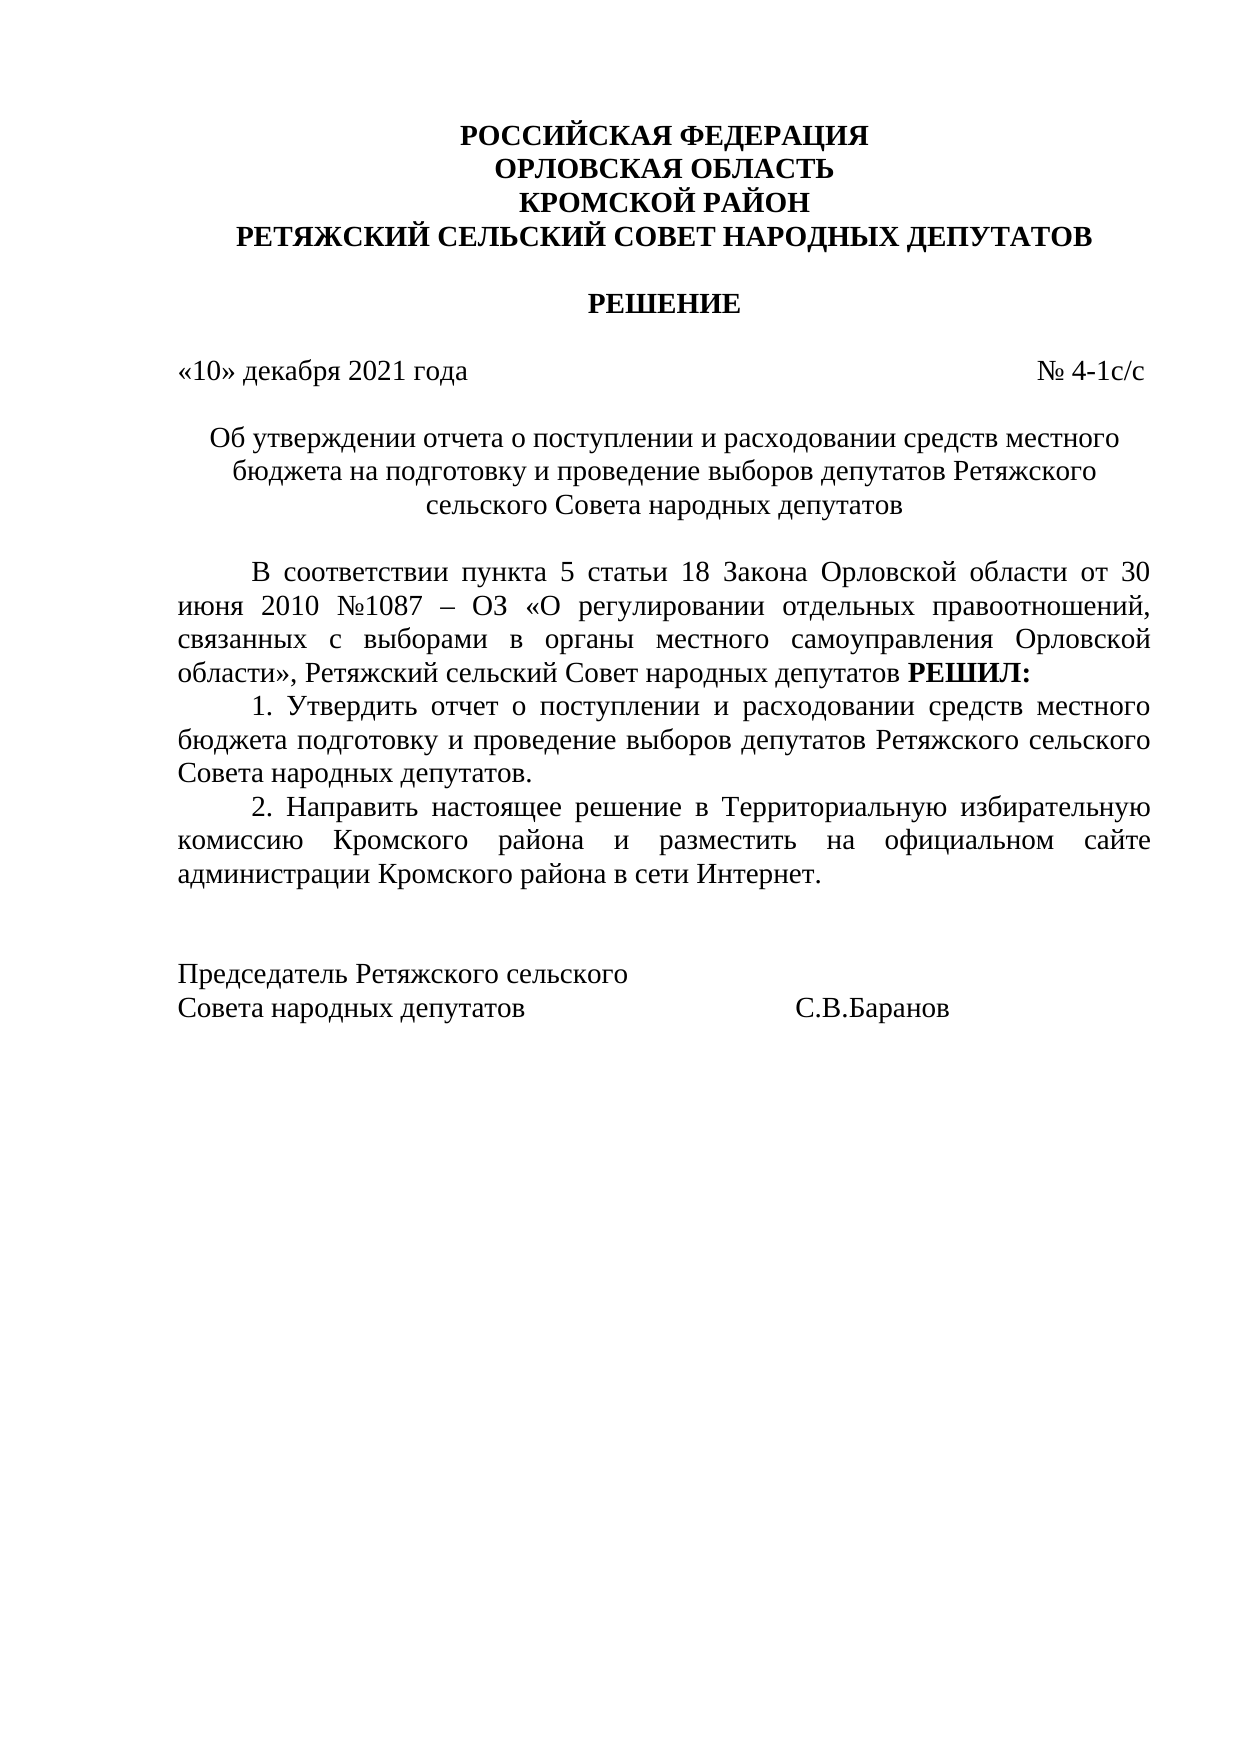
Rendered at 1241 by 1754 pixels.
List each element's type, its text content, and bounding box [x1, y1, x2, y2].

text РЕШЕНИЕ [177, 286, 1152, 319]
text РОССИЙСКАЯ ФЕДЕРАЦИЯ [177, 118, 1152, 152]
list Утвердить отчет о поступлении и расходовании средств местного бюджета подготовку и проведение выборов депутатов Ретяжского сельского Совета народных депутатов. [177, 688, 1152, 789]
text КРОМСКОЙ РАЙОН [177, 185, 1152, 219]
list Председатель Ретяжского сельского [177, 957, 1152, 990]
text В соответствии пункта 5 статьи 18 Закона Орловской области от 30 июня 2010 №1087 – ОЗ «О регулировании отдельных правоотношений, связанных с выборами в органы местного самоуправления Орловской области», Ретяжский сельский Совет народных депутатов РЕШИЛ: [177, 554, 1152, 688]
text ОРЛОВСКАЯ ОБЛАСТЬ [177, 152, 1152, 185]
text РЕТЯЖСКИЙ СЕЛЬСКИЙ СОВЕТ НАРОДНЫХ ДЕПУТАТОВ [177, 219, 1152, 252]
list Направить настоящее решение в Территориальную избирательную комиссию Кромского района и разместить на официальном сайте администрации Кромского района в сети Интернет. [177, 789, 1152, 889]
text «10» декабря 2021 года № 4-1с/с [177, 353, 1152, 386]
text Об утверждении отчета о поступлении и расходовании средств местного бюджета на подготовку и проведение выборов депутатов Ретяжского сельского Совета народных депутатов [177, 420, 1152, 521]
list Совета народных депутатов С.В.Баранов [177, 990, 1152, 1024]
